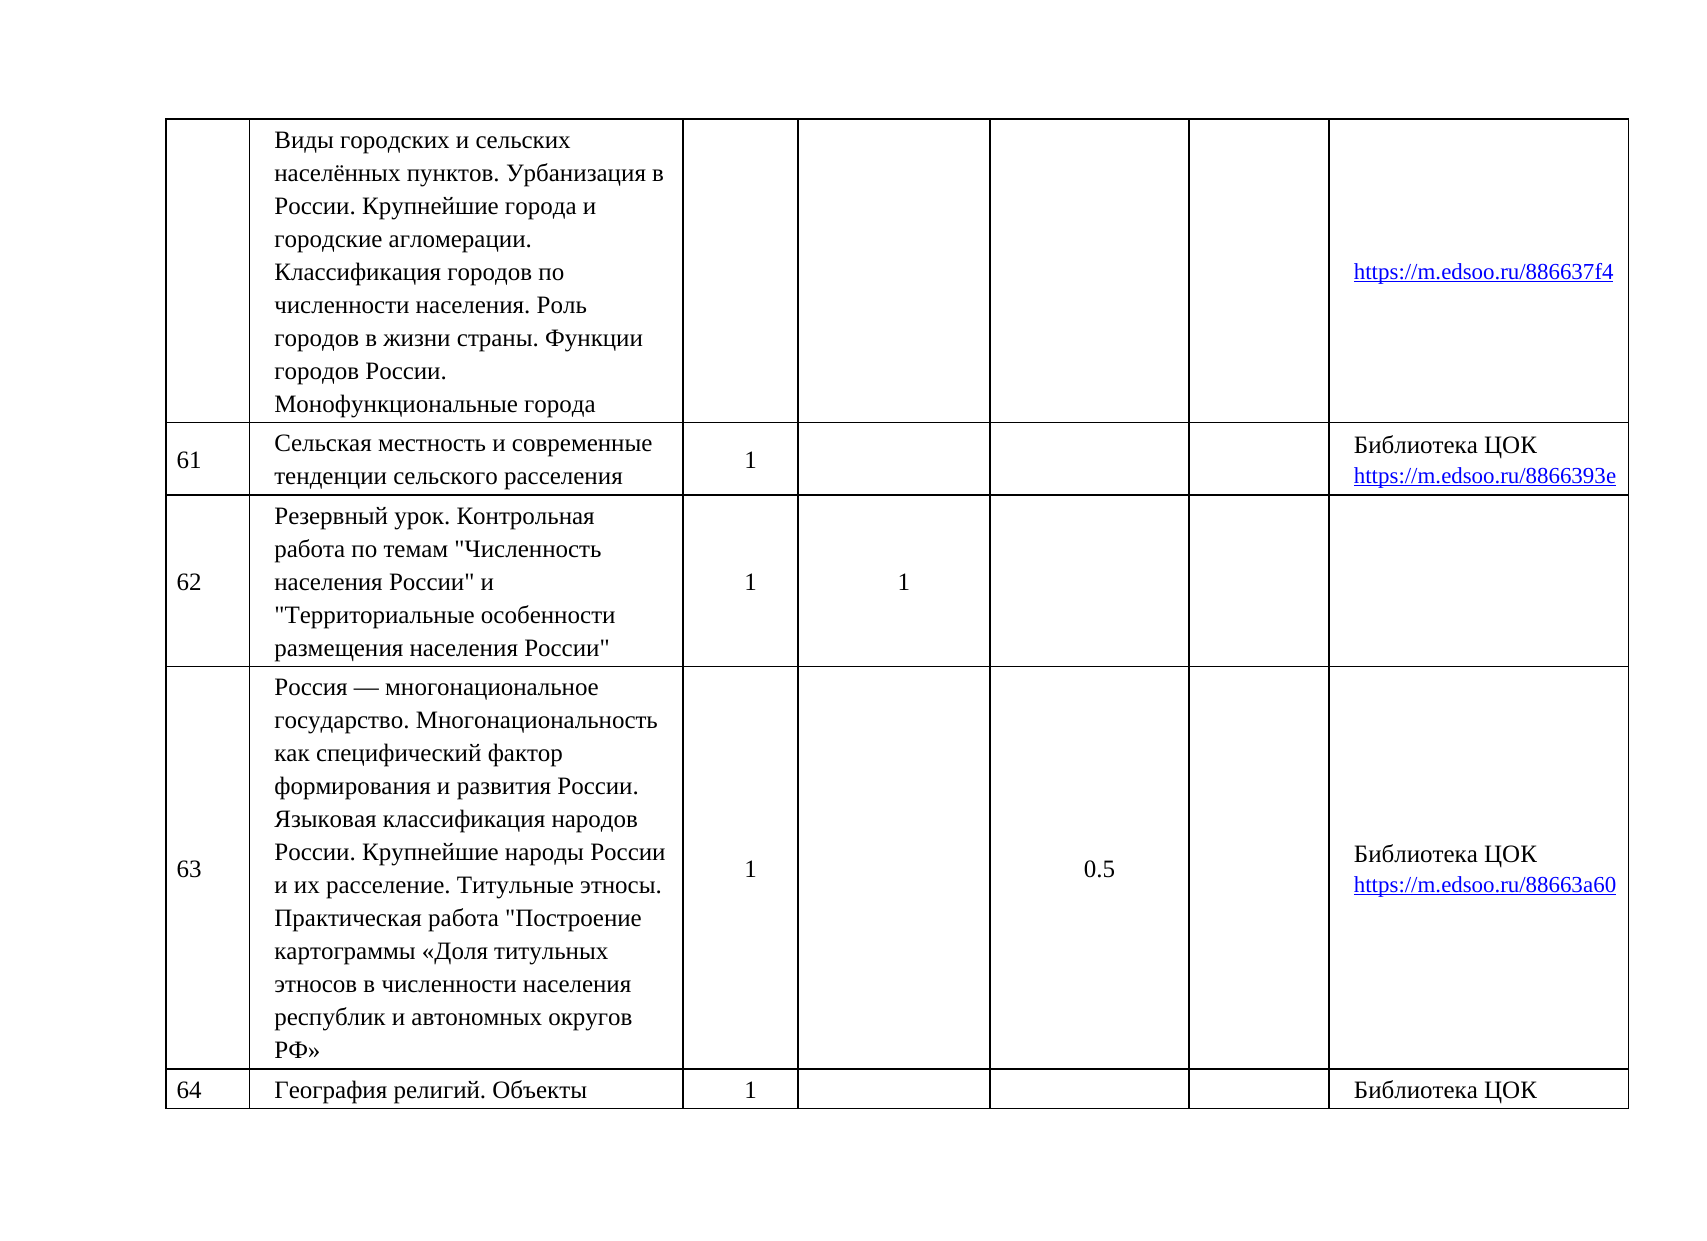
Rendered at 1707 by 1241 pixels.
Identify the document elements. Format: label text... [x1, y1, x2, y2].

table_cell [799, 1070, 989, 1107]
table_cell [1190, 120, 1328, 422]
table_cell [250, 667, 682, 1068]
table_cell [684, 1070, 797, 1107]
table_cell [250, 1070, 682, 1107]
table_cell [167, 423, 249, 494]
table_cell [250, 120, 682, 422]
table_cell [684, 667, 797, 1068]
table_cell [799, 120, 989, 422]
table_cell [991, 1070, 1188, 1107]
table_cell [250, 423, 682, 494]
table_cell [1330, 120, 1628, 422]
table_cell 60 [167, 120, 249, 422]
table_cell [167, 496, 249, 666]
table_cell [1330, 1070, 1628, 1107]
table_cell 1 [684, 120, 797, 422]
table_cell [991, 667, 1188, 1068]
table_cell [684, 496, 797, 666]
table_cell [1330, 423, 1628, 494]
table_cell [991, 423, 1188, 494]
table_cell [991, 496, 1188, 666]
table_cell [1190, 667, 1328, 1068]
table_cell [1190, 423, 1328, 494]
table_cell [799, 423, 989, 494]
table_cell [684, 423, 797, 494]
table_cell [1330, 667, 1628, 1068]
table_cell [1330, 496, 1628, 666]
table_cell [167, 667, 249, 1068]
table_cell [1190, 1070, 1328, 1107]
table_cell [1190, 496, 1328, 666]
table_cell [991, 120, 1188, 422]
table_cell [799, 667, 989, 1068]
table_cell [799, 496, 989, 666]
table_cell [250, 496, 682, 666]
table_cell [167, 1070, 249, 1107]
